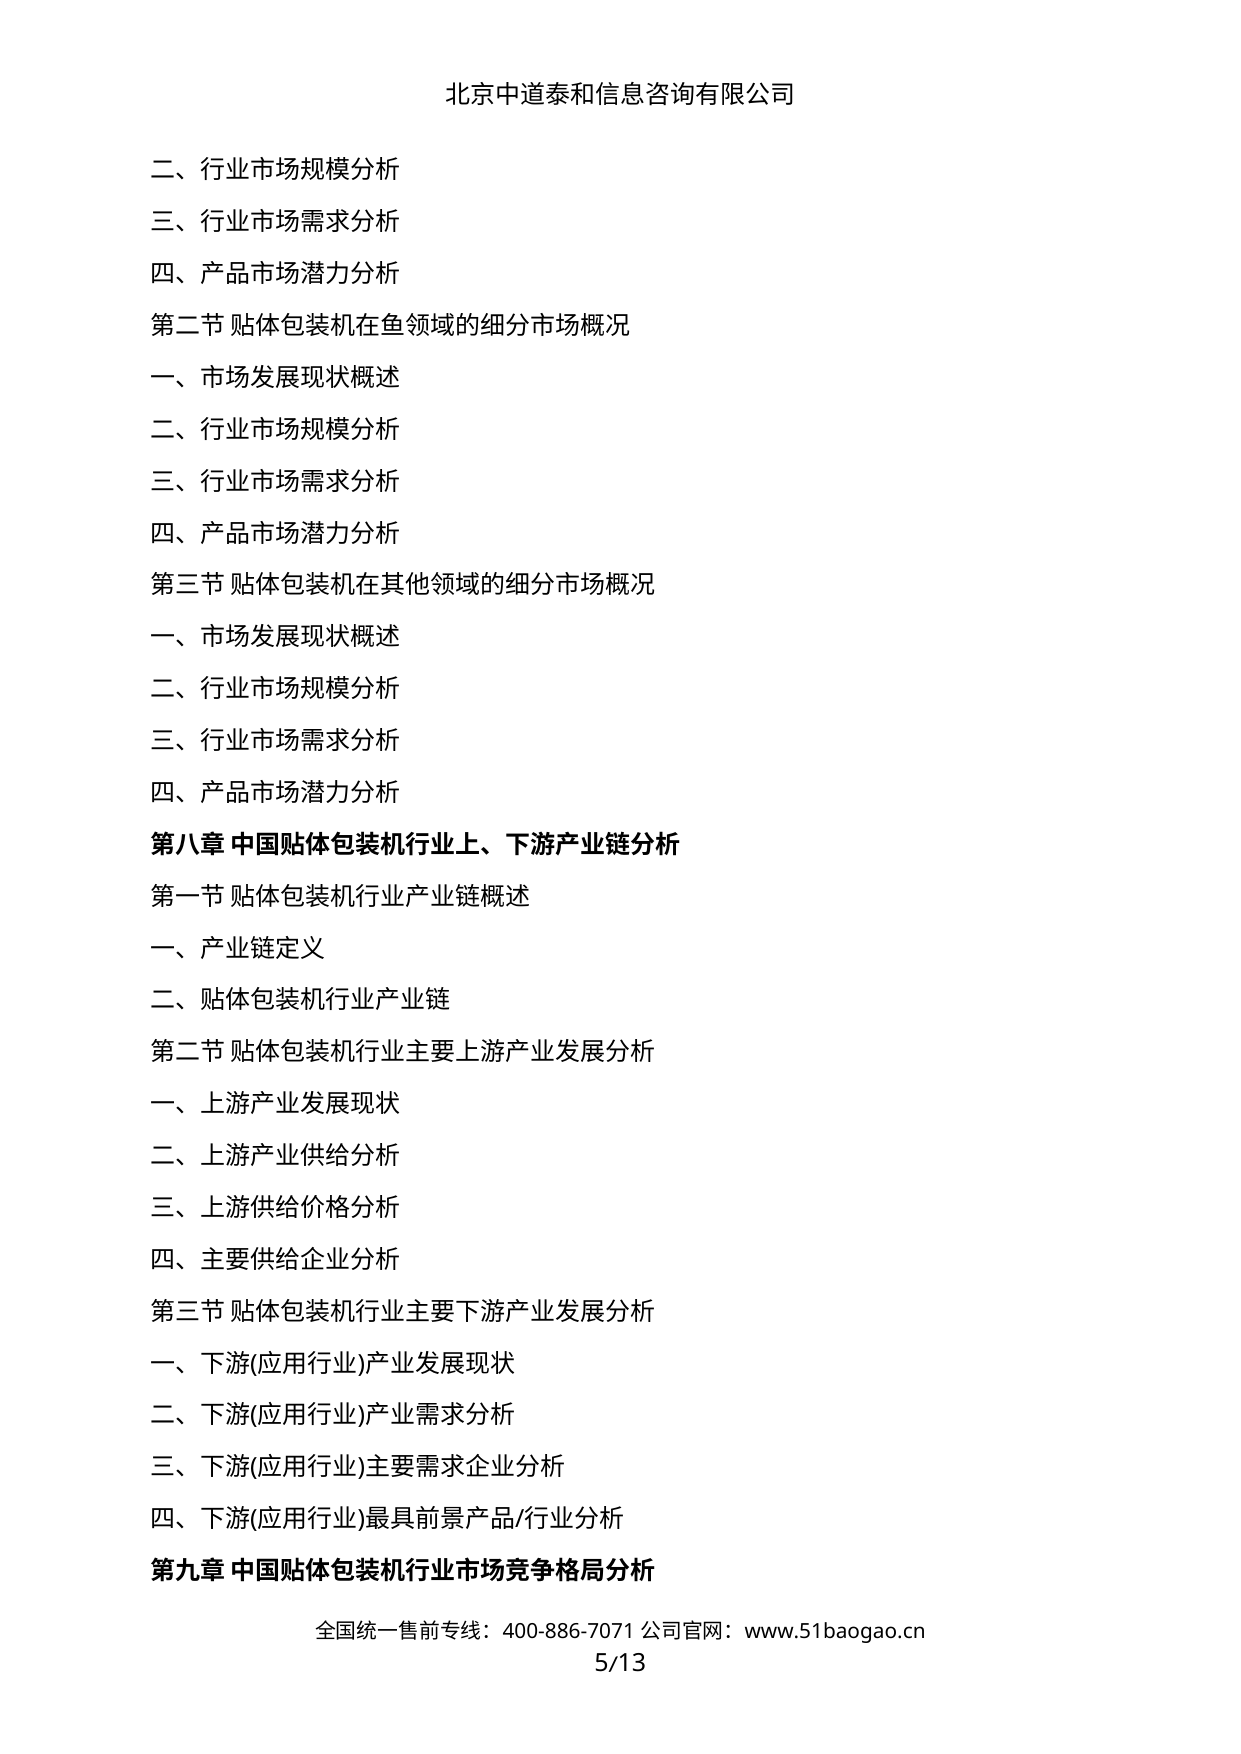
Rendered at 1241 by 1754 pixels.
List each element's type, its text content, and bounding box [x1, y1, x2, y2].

text 四、下游(应用行业)最具前景产品/行业分析 [150, 1499, 1090, 1535]
text 二、贴体包装机行业产业链 [150, 980, 1090, 1016]
text 四、产品市场潜力分析 [150, 513, 1090, 549]
text 三、行业市场需求分析 [150, 721, 1090, 757]
text 第二节 贴体包装机行业主要上游产业发展分析 [150, 1032, 1090, 1068]
text 第三节 贴体包装机行业主要下游产业发展分析 [150, 1291, 1090, 1327]
text 三、下游(应用行业)主要需求企业分析 [150, 1447, 1090, 1483]
text 四、产品市场潜力分析 [150, 772, 1090, 809]
text 四、产品市场潜力分析 [150, 254, 1090, 290]
text 一、下游(应用行业)产业发展现状 [150, 1343, 1090, 1379]
text 一、上游产业发展现状 [150, 1084, 1090, 1120]
text 二、上游产业供给分析 [150, 1136, 1090, 1172]
text 四、主要供给企业分析 [150, 1239, 1090, 1276]
text 三、行业市场需求分析 [150, 202, 1090, 238]
text 第九章 中国贴体包装机行业市场竞争格局分析 [150, 1551, 1090, 1587]
text 二、行业市场规模分析 [150, 669, 1090, 705]
text 一、产业链定义 [150, 928, 1090, 964]
text 一、市场发展现状概述 [150, 617, 1090, 653]
text 第八章 中国贴体包装机行业上、下游产业链分析 [150, 824, 1090, 861]
text 第三节 贴体包装机在其他领域的细分市场概况 [150, 565, 1090, 601]
text 三、上游供给价格分析 [150, 1187, 1090, 1224]
text 第二节 贴体包装机在鱼领域的细分市场概况 [150, 306, 1090, 342]
text 第一节 贴体包装机行业产业链概述 [150, 876, 1090, 912]
text 二、行业市场规模分析 [150, 409, 1090, 446]
text 三、行业市场需求分析 [150, 461, 1090, 497]
text 二、下游(应用行业)产业需求分析 [150, 1395, 1090, 1431]
text 二、行业市场规模分析 [150, 150, 1090, 186]
text 一、市场发展现状概述 [150, 357, 1090, 394]
